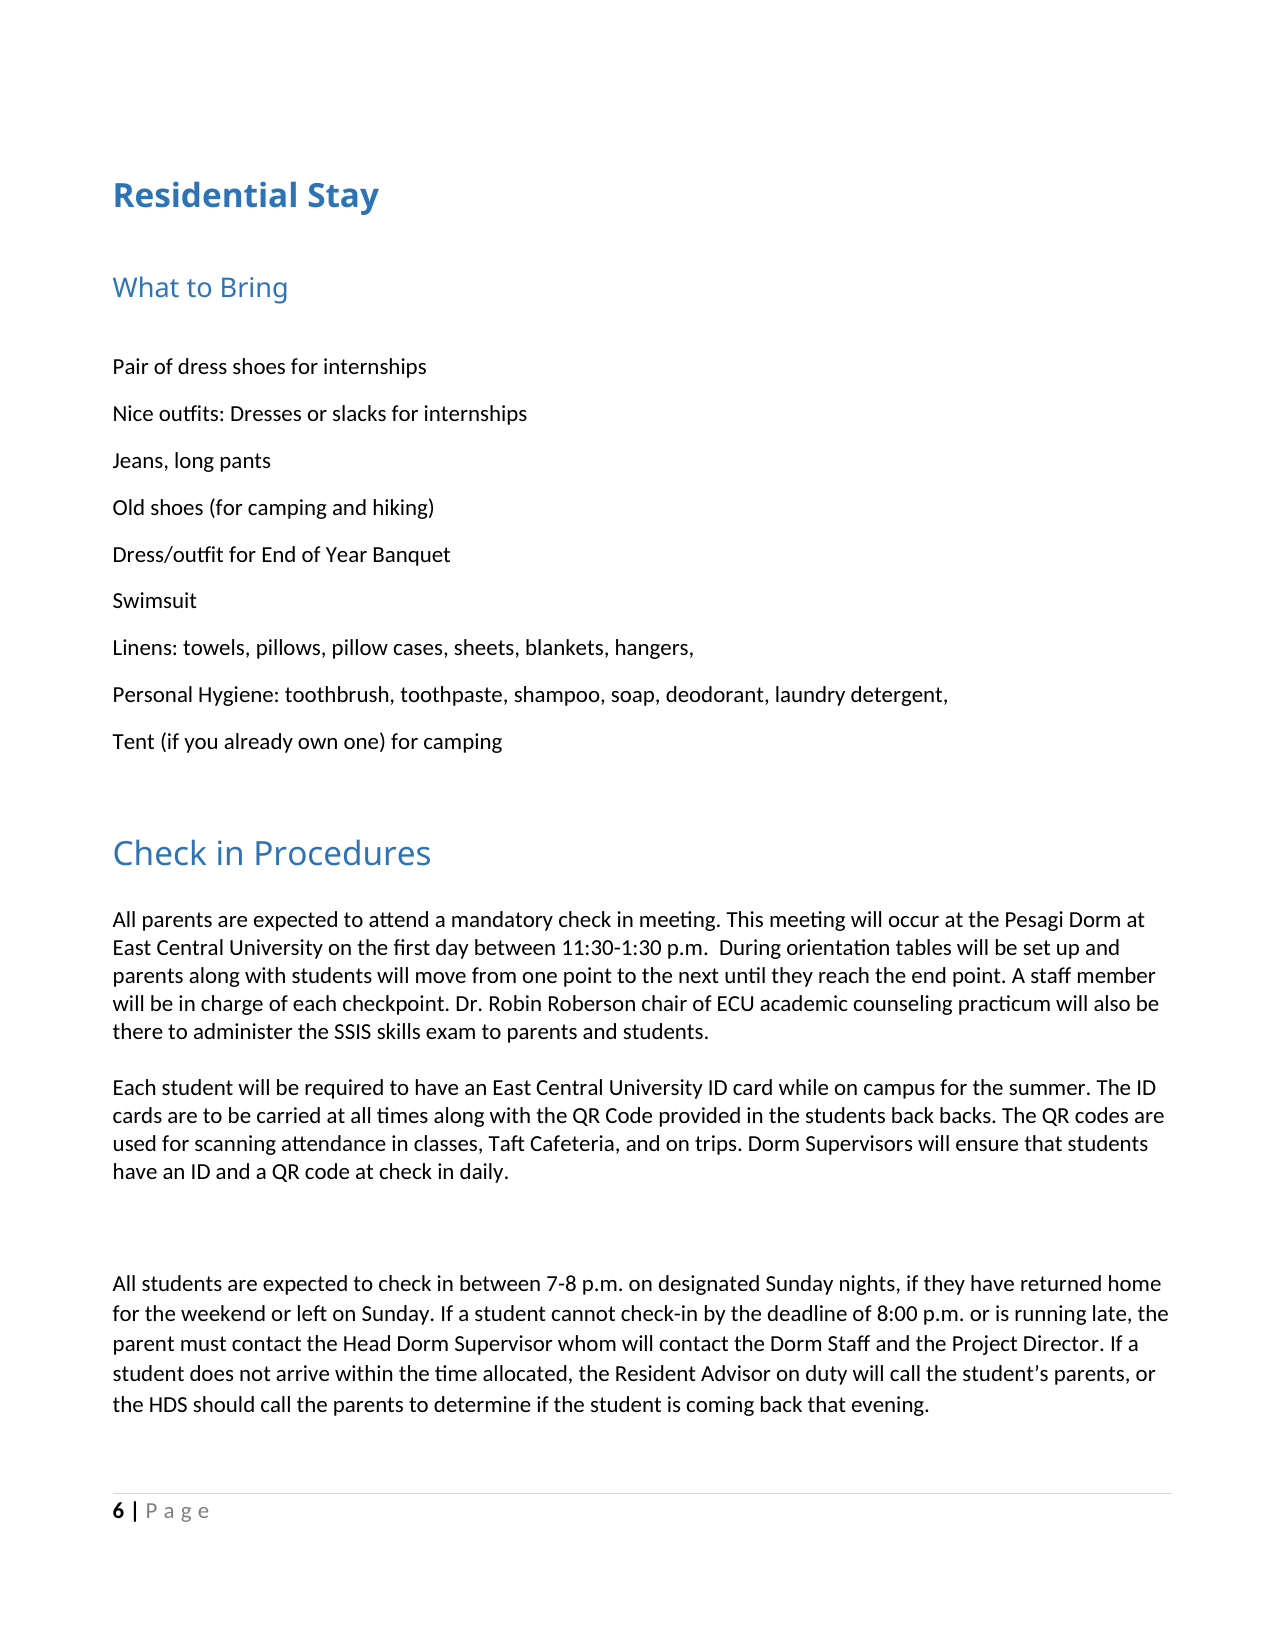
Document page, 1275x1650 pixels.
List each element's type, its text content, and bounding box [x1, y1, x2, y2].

text Personal Hygiene: toothbrush, toothpaste, shampoo, soap, deodorant, laundry detergent, [112, 680, 1172, 708]
text Tent (if you already own one) for camping [112, 727, 1172, 755]
text Pair of dress shoes for internships [112, 352, 1172, 380]
text Each student will be required to have an East Central University ID card while on campus for the summer. The ID cards are to be carried at all times along with the QR Code provided in the students back backs. The QR codes are used for scanning attendance in classes, Taft Cafeteria, and on trips. Dorm Supervisors will ensure that students have an ID and a QR code at check in daily. [112, 1073, 1172, 1185]
subtitle What to Bring [112, 268, 1172, 305]
text All students are expected to check in between 7-8 p.m. on designated Sunday nights, if they have returned home for the weekend or left on Sunday. If a student cannot check-in by the deadline of 8:00 p.m. or is running late, the parent must contact the Head Dorm Supervisor whom will contact the Dorm Staff and the Project Director. If a student does not arrive within the time allocated, the Resident Advisor on duty will call the student’s parents, or the HDS should call the parents to determine if the student is coming back that evening. [112, 1269, 1172, 1418]
text Dress/outfit for End of Year Banquet [112, 540, 1172, 568]
text Old shoes (for camping and hiking) [112, 493, 1172, 521]
text Swimsuit [112, 587, 1172, 615]
text Nice outfits: Dresses or slacks for internships [112, 399, 1172, 427]
subtitle Residential Stay [112, 171, 1172, 217]
subtitle Check in Procedures [112, 829, 1172, 875]
text Jeans, long pants [112, 446, 1172, 474]
text Linens: towels, pillows, pillow cases, sheets, blankets, hangers, [112, 633, 1172, 662]
text All parents are expected to attend a mandatory check in meeting. This meeting will occur at the Pesagi Dorm at East Central University on the first day between 11:30-1:30 p.m. During orientation tables will be set up and parents along with students will move from one point to the next until they reach the end point. A staff member will be in charge of each checkpoint. Dr. Robin Roberson chair of ECU academic counseling practicum will also be there to administer the SSIS skills exam to parents and students. [112, 905, 1172, 1045]
